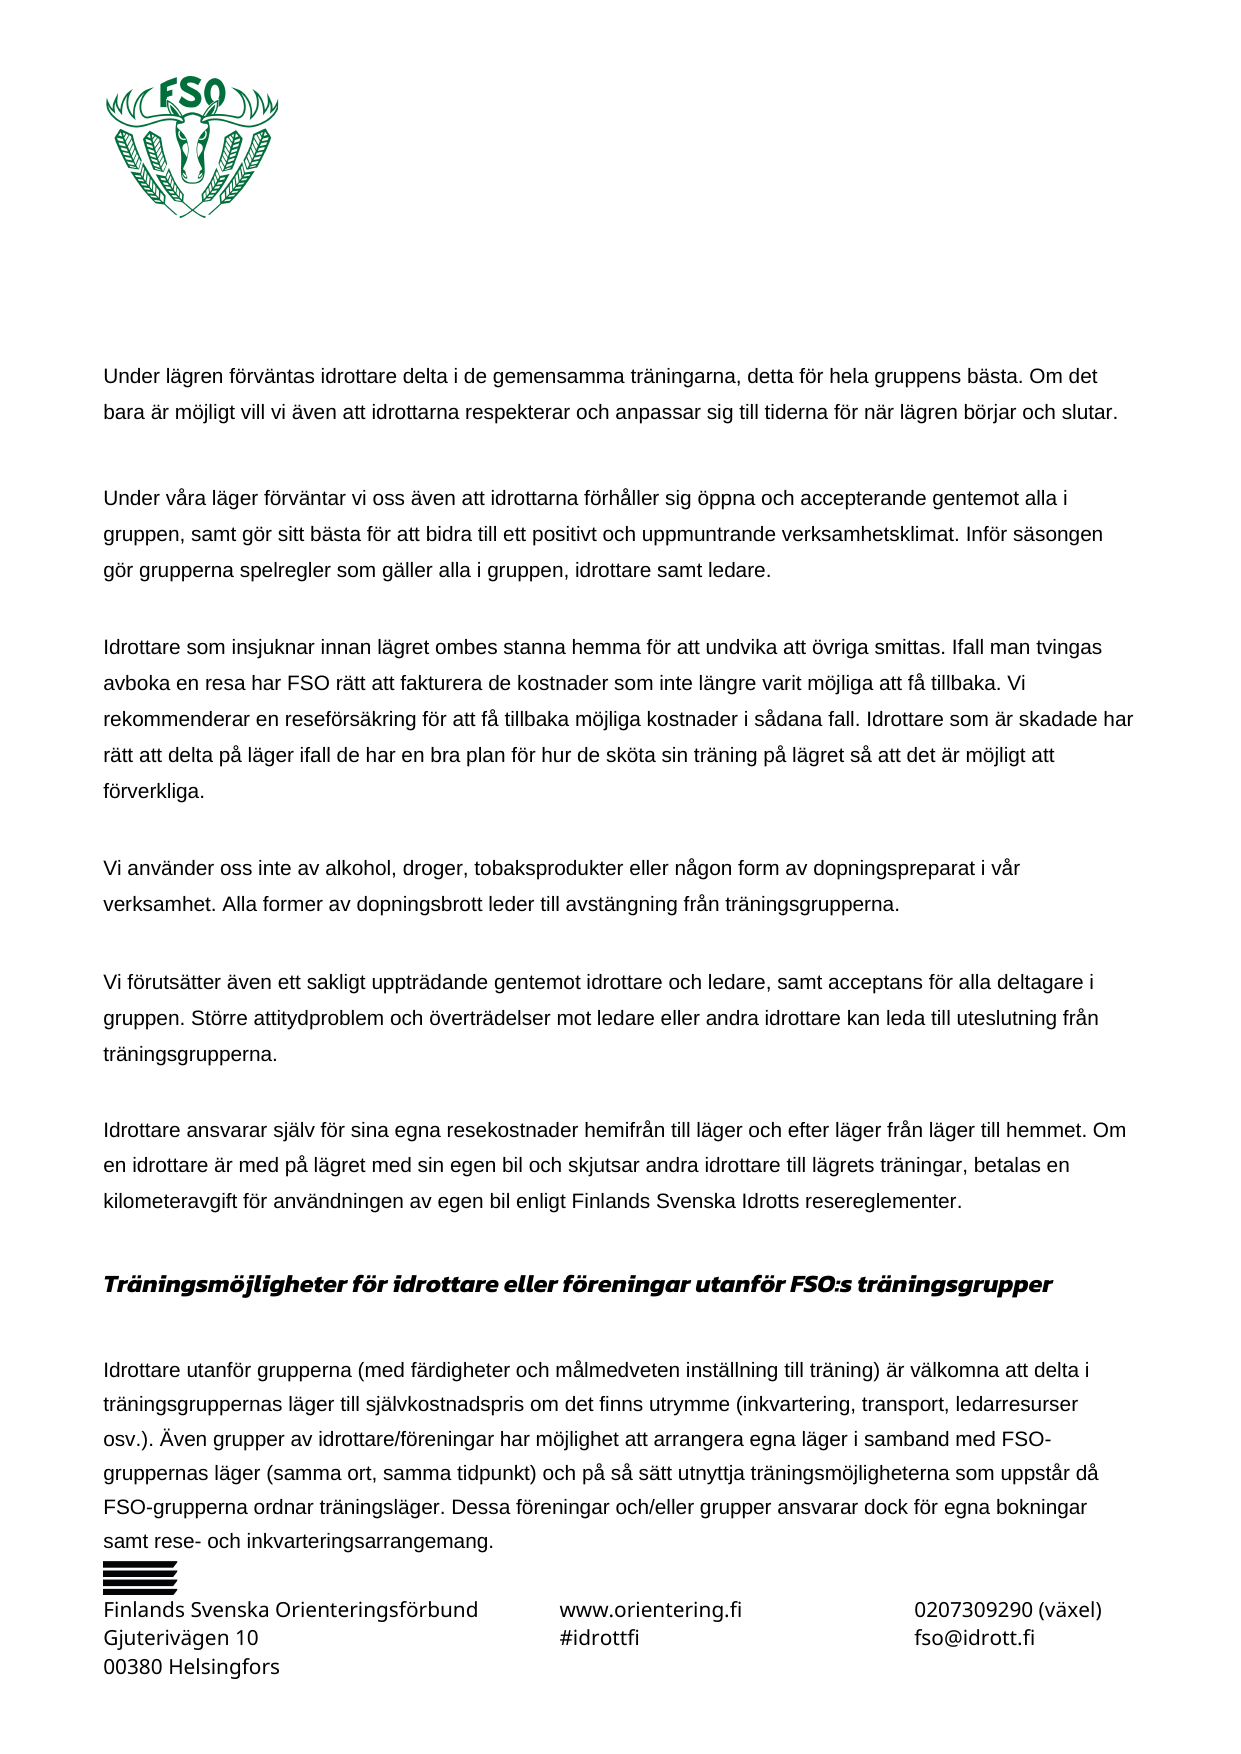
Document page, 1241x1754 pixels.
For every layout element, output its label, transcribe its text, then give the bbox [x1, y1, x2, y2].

text Vi använder oss inte av alkohol, droger, tobaksprodukter eller någon form av dopningspreparat i vår verksamhet. Alla former av dopningsbrott leder till avstängning från träningsgrupperna. [103, 856, 1137, 916]
text Under våra läger förväntar vi oss även att idrottarna förhåller sig öppna och accepterande gentemot alla i gruppen, samt gör sitt bästa för att bidra till ett positivt och uppmuntrande verksamhetsklimat. Inför säsongen gör grupperna spelregler som gäller alla i gruppen, idrottare samt ledare. [103, 486, 1137, 582]
text Vi förutsätter även ett sakligt uppträdande gentemot idrottare och ledare, samt acceptans för alla deltagare i gruppen. Större attitydproblem och överträdelser mot ledare eller andra idrottare kan leda till uteslutning från träningsgrupperna. [103, 969, 1137, 1065]
picture [103, 1561, 178, 1595]
text Under lägren förväntas idrottare delta i de gemensamma träningarna, detta för hela gruppens bästa. Om det bara är möjligt vill vi även att idrottarna respekterar och anpassar sig till tiderna för när lägren börjar och slutar. [103, 364, 1137, 424]
picture [106, 76, 279, 218]
text Idrottare utanför grupperna (med färdigheter och målmedveten inställning till träning) är välkomna att delta i träningsgruppernas läger till självkostnadspris om det finns utrymme (inkvartering, transport, ledarresurser osv.). Även grupper av idrottare/föreningar har möjlighet att arrangera egna läger i samband med FSO-gruppernas läger (samma ort, samma tidpunkt) och på så sätt utnyttja träningsmöjligheterna som uppstår då FSO-grupperna ordnar träningsläger. Dessa föreningar och/eller grupper ansvarar dock för egna bokningar samt rese- och inkvarteringsarrangemang. [103, 1358, 1109, 1553]
text Idrottare ansvarar själv för sina egna resekostnader hemifrån till läger och efter läger från läger till hemmet. Om en idrottare är med på lägret med sin egen bil och skjutsar andra idrottare till lägrets träningar, betalas en kilometeravgift för användningen av egen bil enligt Finlands Svenska Idrotts resereglementer. [103, 1117, 1136, 1213]
subtitle Träningsmöjligheter för idrottare eller föreningar utanför FSO:s träningsgrupper [103, 1264, 1109, 1302]
text Idrottare som insjuknar innan lägret ombes stanna hemma för att undvika att övriga smittas. Ifall man tvingas avboka en resa har FSO rätt att fakturera de kostnader som inte längre varit möjliga att få tillbaka. Vi rekommenderar en reseförsäkring för att få tillbaka möjliga kostnader i sådana fall. Idrottare som är skadade har rätt att delta på läger ifall de har en bra plan för hur de sköta sin träning på lägret så att det är möjligt att förverkliga. [103, 635, 1137, 803]
